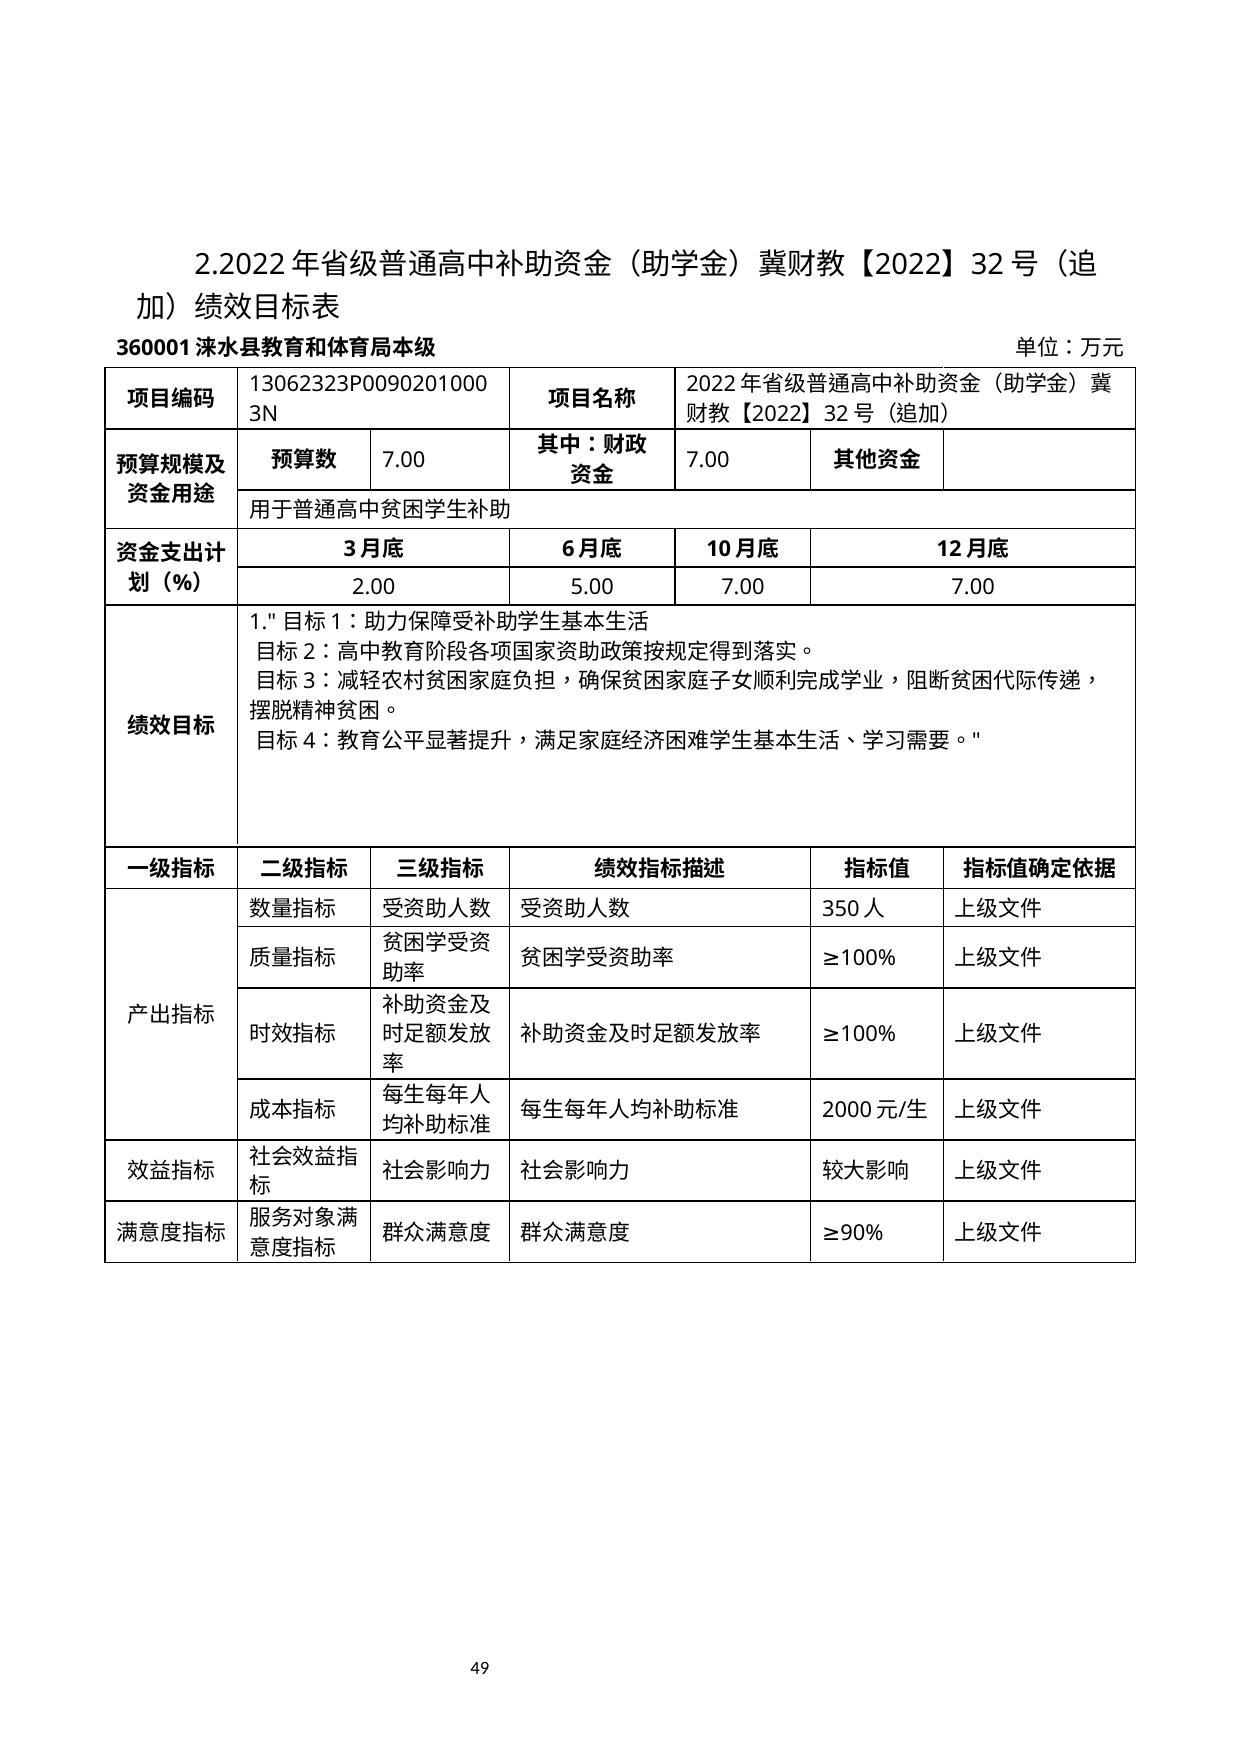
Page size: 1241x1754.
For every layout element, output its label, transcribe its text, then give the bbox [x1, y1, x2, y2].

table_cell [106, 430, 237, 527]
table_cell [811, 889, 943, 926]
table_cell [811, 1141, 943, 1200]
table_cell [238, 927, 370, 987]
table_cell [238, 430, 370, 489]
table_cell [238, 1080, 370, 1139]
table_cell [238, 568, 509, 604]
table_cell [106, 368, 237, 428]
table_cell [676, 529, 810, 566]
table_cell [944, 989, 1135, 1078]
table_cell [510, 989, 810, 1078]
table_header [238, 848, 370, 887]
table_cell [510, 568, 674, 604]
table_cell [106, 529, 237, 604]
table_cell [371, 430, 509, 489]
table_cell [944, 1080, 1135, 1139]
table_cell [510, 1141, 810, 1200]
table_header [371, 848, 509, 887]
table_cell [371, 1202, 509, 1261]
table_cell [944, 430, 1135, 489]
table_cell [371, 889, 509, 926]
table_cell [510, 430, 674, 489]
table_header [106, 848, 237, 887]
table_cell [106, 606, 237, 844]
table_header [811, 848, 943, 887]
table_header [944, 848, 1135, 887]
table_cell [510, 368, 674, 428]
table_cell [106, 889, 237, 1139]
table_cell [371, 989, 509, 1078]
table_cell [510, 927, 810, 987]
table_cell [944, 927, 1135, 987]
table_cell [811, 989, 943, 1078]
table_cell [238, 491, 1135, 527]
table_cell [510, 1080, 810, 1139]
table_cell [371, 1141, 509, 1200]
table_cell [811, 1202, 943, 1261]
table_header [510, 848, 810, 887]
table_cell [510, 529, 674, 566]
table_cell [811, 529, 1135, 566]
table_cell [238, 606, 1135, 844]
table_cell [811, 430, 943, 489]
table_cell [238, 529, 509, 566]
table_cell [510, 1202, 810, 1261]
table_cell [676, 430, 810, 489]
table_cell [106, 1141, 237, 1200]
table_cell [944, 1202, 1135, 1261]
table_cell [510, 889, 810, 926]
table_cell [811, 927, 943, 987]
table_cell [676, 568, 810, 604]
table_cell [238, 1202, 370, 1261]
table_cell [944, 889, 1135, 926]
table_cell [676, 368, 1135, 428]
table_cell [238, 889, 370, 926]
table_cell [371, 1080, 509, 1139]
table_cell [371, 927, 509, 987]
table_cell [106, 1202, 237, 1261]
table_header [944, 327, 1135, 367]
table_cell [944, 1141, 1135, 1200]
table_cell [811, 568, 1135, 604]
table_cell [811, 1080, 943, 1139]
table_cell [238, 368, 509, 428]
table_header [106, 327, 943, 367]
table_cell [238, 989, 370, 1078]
text 2.2022年省级普通高中补助资金（助学金）冀财教【2022】32号（追加）绩效目标表 [136, 241, 1104, 325]
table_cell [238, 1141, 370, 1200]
